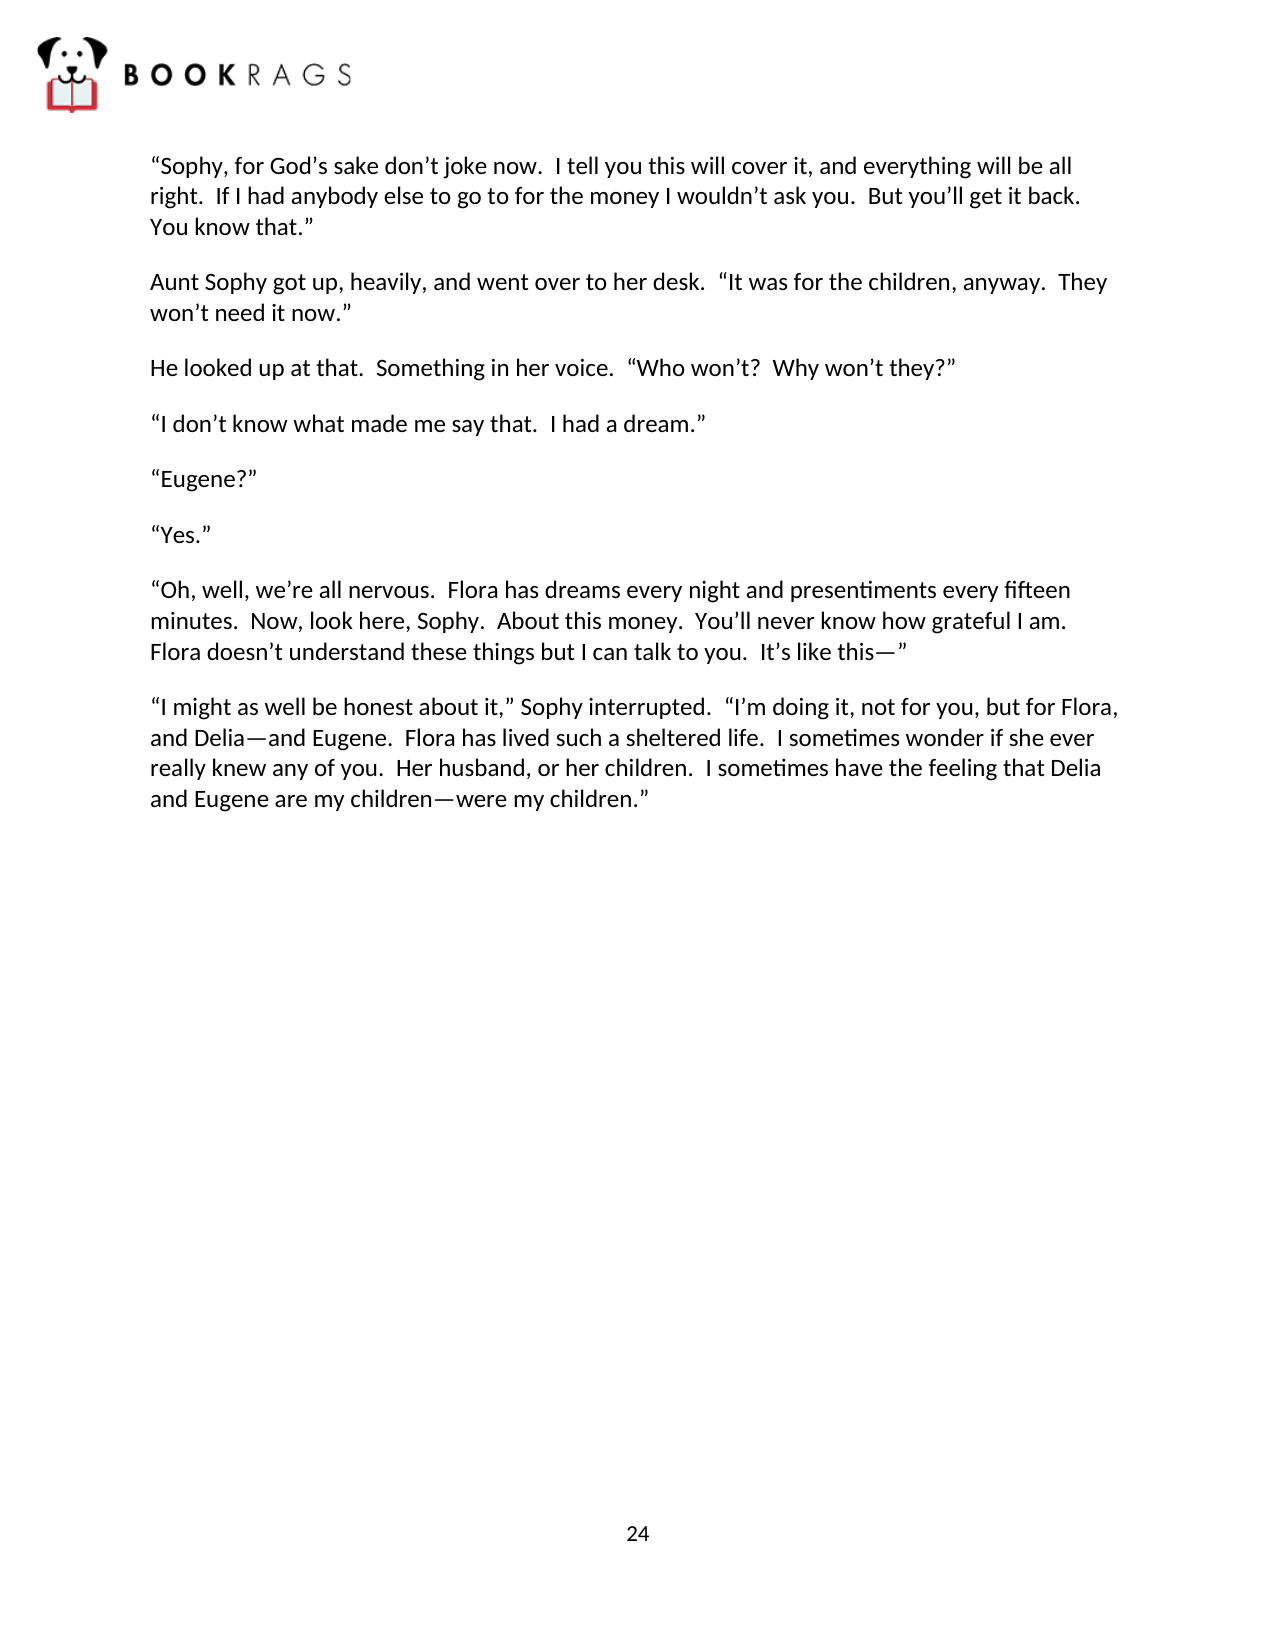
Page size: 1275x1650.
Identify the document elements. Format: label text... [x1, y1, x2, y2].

text “I don’t know what made me say that. I had a dream.” [150, 408, 1125, 439]
text “I might as well be honest about it,” Sophy interrupted. “I’m doing it, not for you, but for Flora, and Delia—­and Eugene. Flora has lived such a sheltered life. I sometimes wonder if she ever really knew any of you. Her husband, or her children. I sometimes have the feeling that Delia and Eugene are my children—­were my children.” [150, 691, 1125, 813]
text “Eugene?” [150, 464, 1125, 494]
text Aunt Sophy got up, heavily, and went over to her desk. “It was for the children, anyway. They won’t need it now.” [150, 267, 1125, 328]
picture [37, 37, 351, 113]
text He looked up at that. Something in her voice. “Who won’t? Why won’t they?” [150, 353, 1125, 383]
text “Yes.” [150, 519, 1125, 550]
text “Oh, well, we’re all nervous. Flora has dreams every night and presentiments every fifteen minutes. Now, look here, Sophy. About this money. You’ll never know how grateful I am. Flora doesn’t understand these things but I can talk to you. It’s like this—­” [150, 575, 1125, 666]
text “Sophy, for God’s sake don’t joke now. I tell you this will cover it, and everything will be all right. If I had anybody else to go to for the money I wouldn’t ask you. But you’ll get it back. You know that.” [150, 150, 1125, 242]
